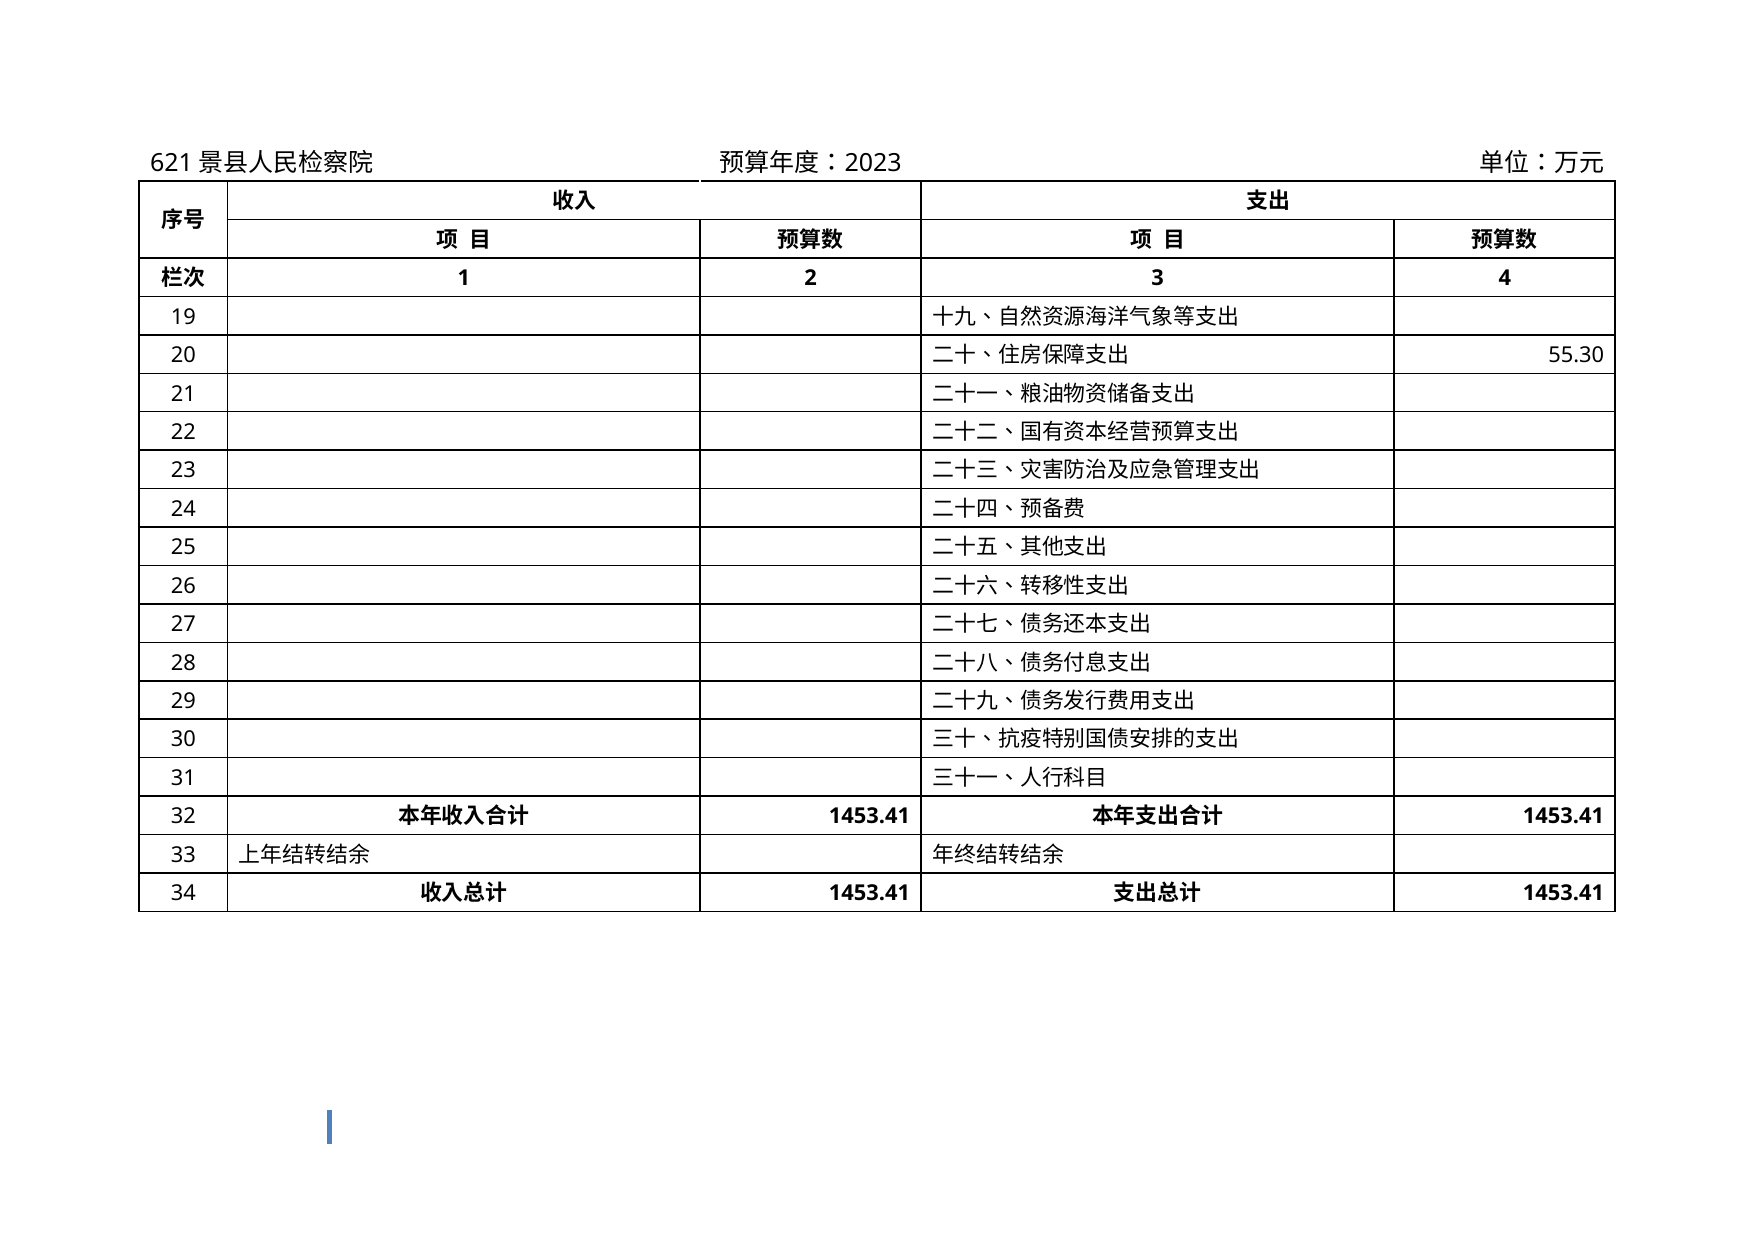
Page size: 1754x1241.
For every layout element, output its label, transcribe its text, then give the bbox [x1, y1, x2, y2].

table_cell [701, 643, 920, 680]
table_cell 收入总计 [228, 874, 699, 911]
table_cell 二十、住房保障支出 [922, 336, 1393, 372]
table_cell 年终结转结余 [922, 835, 1393, 872]
table_cell [228, 566, 699, 603]
table_cell [1395, 566, 1614, 603]
table_cell 预算数 [701, 220, 920, 257]
table_cell 4 [1395, 259, 1614, 296]
table_cell 项 目 [922, 220, 1393, 257]
table_cell 1 [228, 259, 699, 296]
table_cell 33 [140, 835, 227, 872]
table_cell 3 [922, 259, 1393, 296]
table_cell [701, 336, 920, 372]
table_cell 1453.41 [701, 797, 920, 834]
table_cell [701, 566, 920, 603]
table_cell [1395, 412, 1614, 449]
table_cell [1395, 720, 1614, 757]
table_cell 34 [140, 874, 227, 911]
table_cell 栏次 [140, 259, 227, 296]
table_cell 二十三、灾害防治及应急管理支出 [922, 451, 1393, 488]
table_cell 项 目 [228, 220, 699, 257]
table_cell 30 [140, 720, 227, 757]
table_cell [228, 297, 699, 334]
table_cell 收入 [228, 182, 920, 219]
table_cell [701, 835, 920, 872]
table_cell 27 [140, 605, 227, 641]
table_cell 25 [140, 528, 227, 564]
table_cell [228, 758, 699, 795]
table_cell 31 [140, 758, 227, 795]
table_cell 十九、自然资源海洋气象等支出 [922, 297, 1393, 334]
table_cell 本年收入合计 [228, 797, 699, 834]
table_cell [1395, 489, 1614, 526]
table_cell [701, 412, 920, 449]
table_cell 21 [140, 374, 227, 411]
table_cell 28 [140, 643, 227, 680]
table_cell 2 [701, 259, 920, 296]
table_cell [228, 682, 699, 718]
table_cell 二十二、国有资本经营预算支出 [922, 412, 1393, 449]
table_cell [701, 374, 920, 411]
table_cell 二十七、债务还本支出 [922, 605, 1393, 641]
table_cell [228, 489, 699, 526]
table_cell 本年支出合计 [922, 797, 1393, 834]
table_cell [701, 682, 920, 718]
table_cell [701, 528, 920, 564]
table_cell 1453.41 [1395, 874, 1614, 911]
table_cell [701, 489, 920, 526]
table_cell 支出总计 [922, 874, 1393, 911]
table_cell 32 [140, 797, 227, 834]
table_header 单位：万元 [922, 143, 1614, 180]
table_cell 26 [140, 566, 227, 603]
table_cell 23 [140, 451, 227, 488]
table_cell 二十五、其他支出 [922, 528, 1393, 564]
table_cell [701, 297, 920, 334]
table_cell 二十八、债务付息支出 [922, 643, 1393, 680]
table_cell [228, 412, 699, 449]
table_cell 上年结转结余 [228, 835, 699, 872]
table_cell 二十六、转移性支出 [922, 566, 1393, 603]
table_cell [228, 374, 699, 411]
table_cell [1395, 297, 1614, 334]
table_cell 二十一、粮油物资储备支出 [922, 374, 1393, 411]
table_cell [1395, 605, 1614, 641]
table_cell 22 [140, 412, 227, 449]
table_cell [228, 528, 699, 564]
table_cell 1453.41 [1395, 797, 1614, 834]
table_cell [1395, 835, 1614, 872]
table_cell [228, 643, 699, 680]
table_cell [701, 605, 920, 641]
table_cell [1395, 374, 1614, 411]
table_header 621景县人民检察院 [140, 143, 699, 180]
table_cell [1395, 451, 1614, 488]
table_cell 55.30 [1395, 336, 1614, 372]
table_cell [701, 451, 920, 488]
table_cell 支出 [922, 182, 1614, 219]
table_cell 20 [140, 336, 227, 372]
table_cell 三十、抗疫特别国债安排的支出 [922, 720, 1393, 757]
table_cell 29 [140, 682, 227, 718]
table_cell [228, 720, 699, 757]
table_cell 三十一、人行科目 [922, 758, 1393, 795]
table_cell 19 [140, 297, 227, 334]
table_cell [1395, 643, 1614, 680]
table_cell [1395, 758, 1614, 795]
table_cell 二十九、债务发行费用支出 [922, 682, 1393, 718]
table_cell [228, 451, 699, 488]
table_cell [1395, 682, 1614, 718]
table_header 预算年度：2023 [701, 143, 920, 180]
table_cell 24 [140, 489, 227, 526]
table_cell [228, 605, 699, 641]
table_cell 二十四、预备费 [922, 489, 1393, 526]
table_cell [228, 336, 699, 372]
table_cell [701, 720, 920, 757]
table_cell [701, 758, 920, 795]
table_cell [1395, 528, 1614, 564]
table_cell 预算数 [1395, 220, 1614, 257]
table_cell 1453.41 [701, 874, 920, 911]
table_cell 序号 [140, 182, 227, 257]
